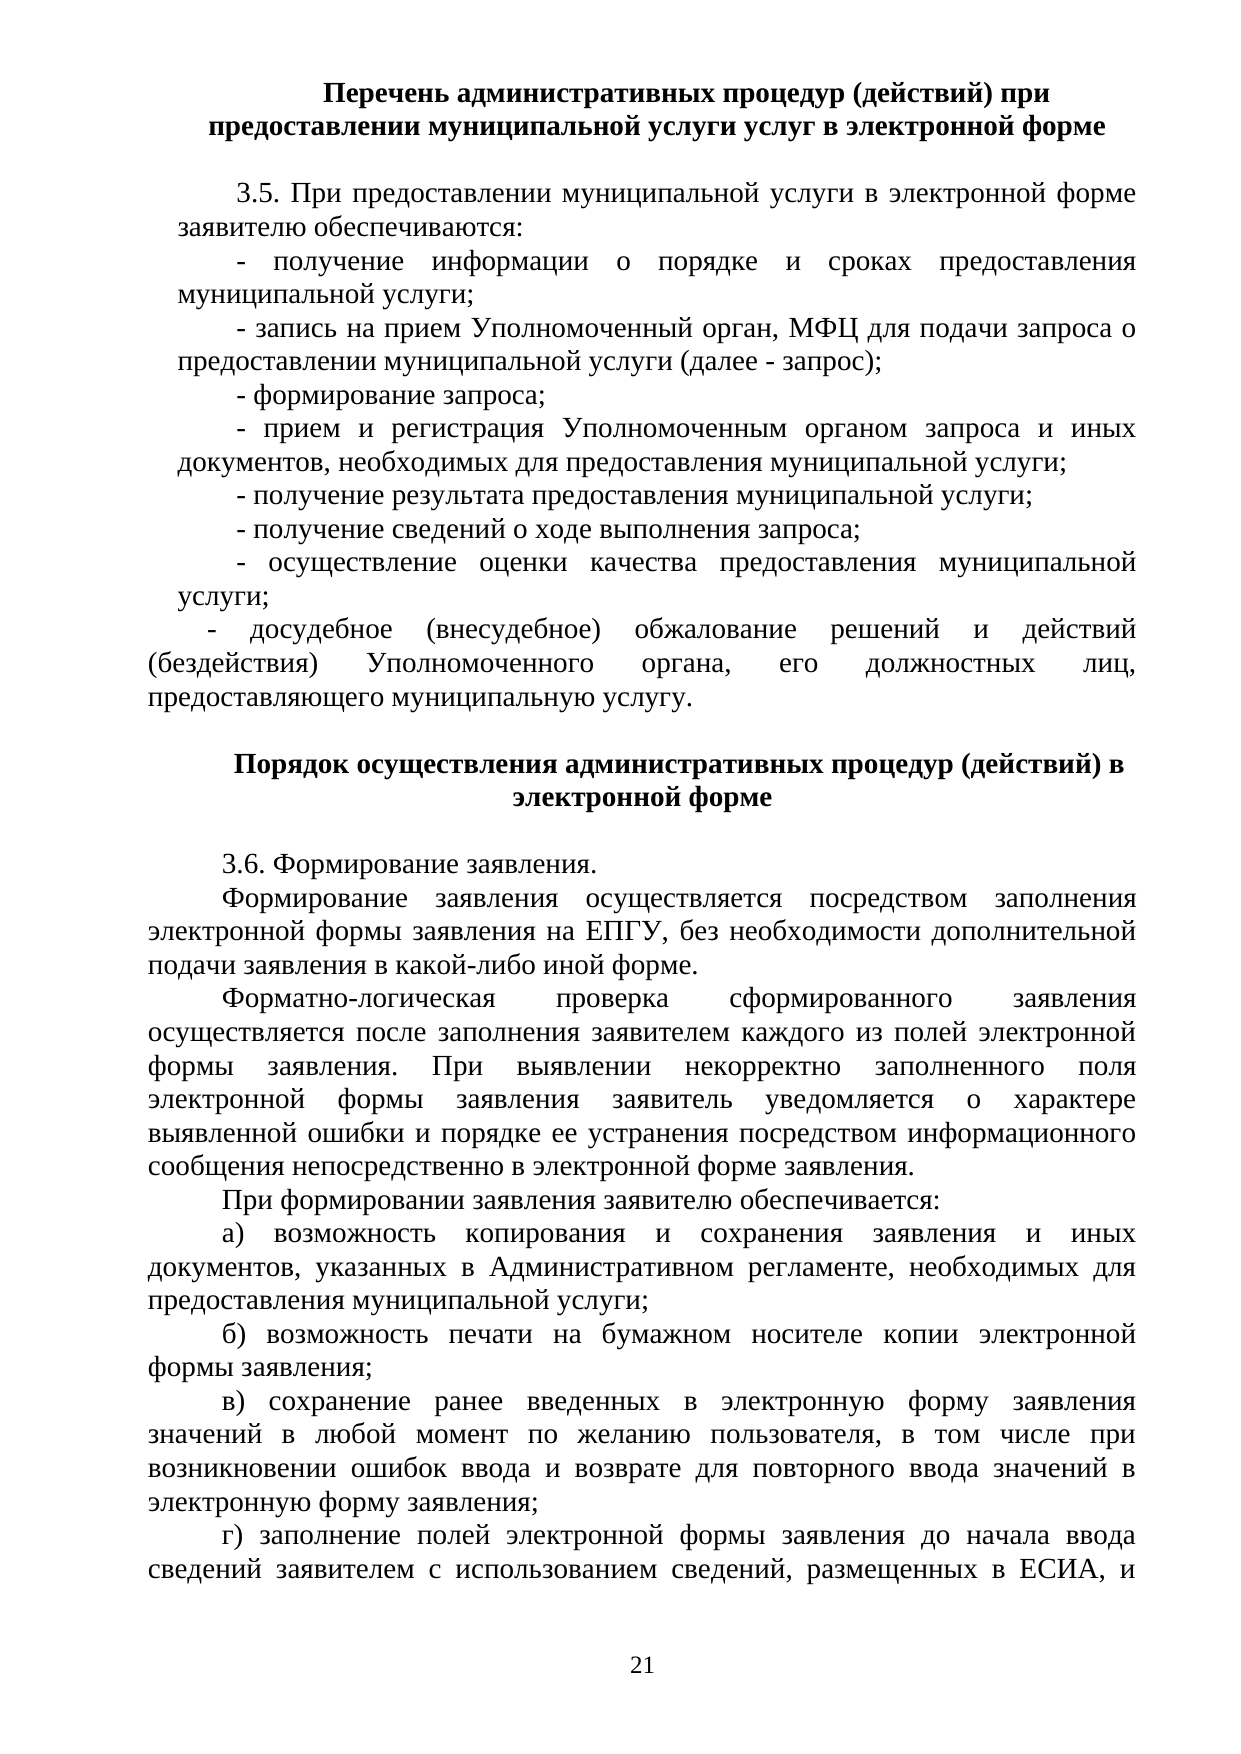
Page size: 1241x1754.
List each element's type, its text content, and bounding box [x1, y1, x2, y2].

text - получение результата предоставления муниципальной услуги; [177, 477, 1137, 511]
text Перечень административных процедур (действий) при предоставлении муниципальной услуги услуг в электронной форме [177, 75, 1137, 142]
text 3.6. Формирование заявления. [148, 846, 1137, 880]
text При формировании заявления заявителю обеспечивается: [148, 1182, 1137, 1215]
text - досудебное (внесудебное) обжалование решений и действий (бездействия) Уполномоченного органа, его должностных лиц, предоставляющего муниципальную услугу. [148, 612, 1137, 712]
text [148, 1517, 1137, 1584]
text - прием и регистрация Уполномоченным органом запроса и иных документов, необходимых для предоставления муниципальной услуги; [177, 410, 1137, 477]
text - формирование запроса; [177, 377, 1137, 410]
text 3.5. При предоставлении муниципальной услуги в электронной форме заявителю обеспечиваются: [177, 176, 1137, 243]
text - получение информации о порядке и сроках предоставления муниципальной услуги; [177, 243, 1137, 310]
text Порядок осуществления административных процедур (действий) в электронной форме [148, 746, 1137, 813]
text б) возможность печати на бумажном носителе копии электронной формы заявления; [148, 1316, 1137, 1383]
text в) сохранение ранее введенных в электронную форму заявления значений в любой момент по желанию пользователя, в том числе при возникновении ошибок ввода и возврате для повторного ввода значений в электронную форму заявления; [148, 1383, 1137, 1517]
text - получение сведений о ходе выполнения запроса; [177, 511, 1137, 544]
text Формирование заявления осуществляется посредством заполнения электронной формы заявления на ЕПГУ, без необходимости дополнительной подачи заявления в какой-либо иной форме. [148, 880, 1137, 981]
text - запись на прием Уполномоченный орган, МФЦ для подачи запроса о предоставлении муниципальной услуги (далее - запрос); [177, 310, 1137, 377]
text - осуществление оценки качества предоставления муниципальной услуги; [177, 544, 1137, 612]
text Форматно-логическая проверка сформированного заявления осуществляется после заполнения заявителем каждого из полей электронной формы заявления. При выявлении некорректно заполненного поля электронной формы заявления заявитель уведомляется о характере выявленной ошибки и порядке ее устранения посредством информационного сообщения непосредственно в электронной форме заявления. [148, 981, 1137, 1182]
text а) возможность копирования и сохранения заявления и иных документов, указанных в Административном регламенте, необходимых для предоставления муниципальной услуги; [148, 1215, 1137, 1316]
